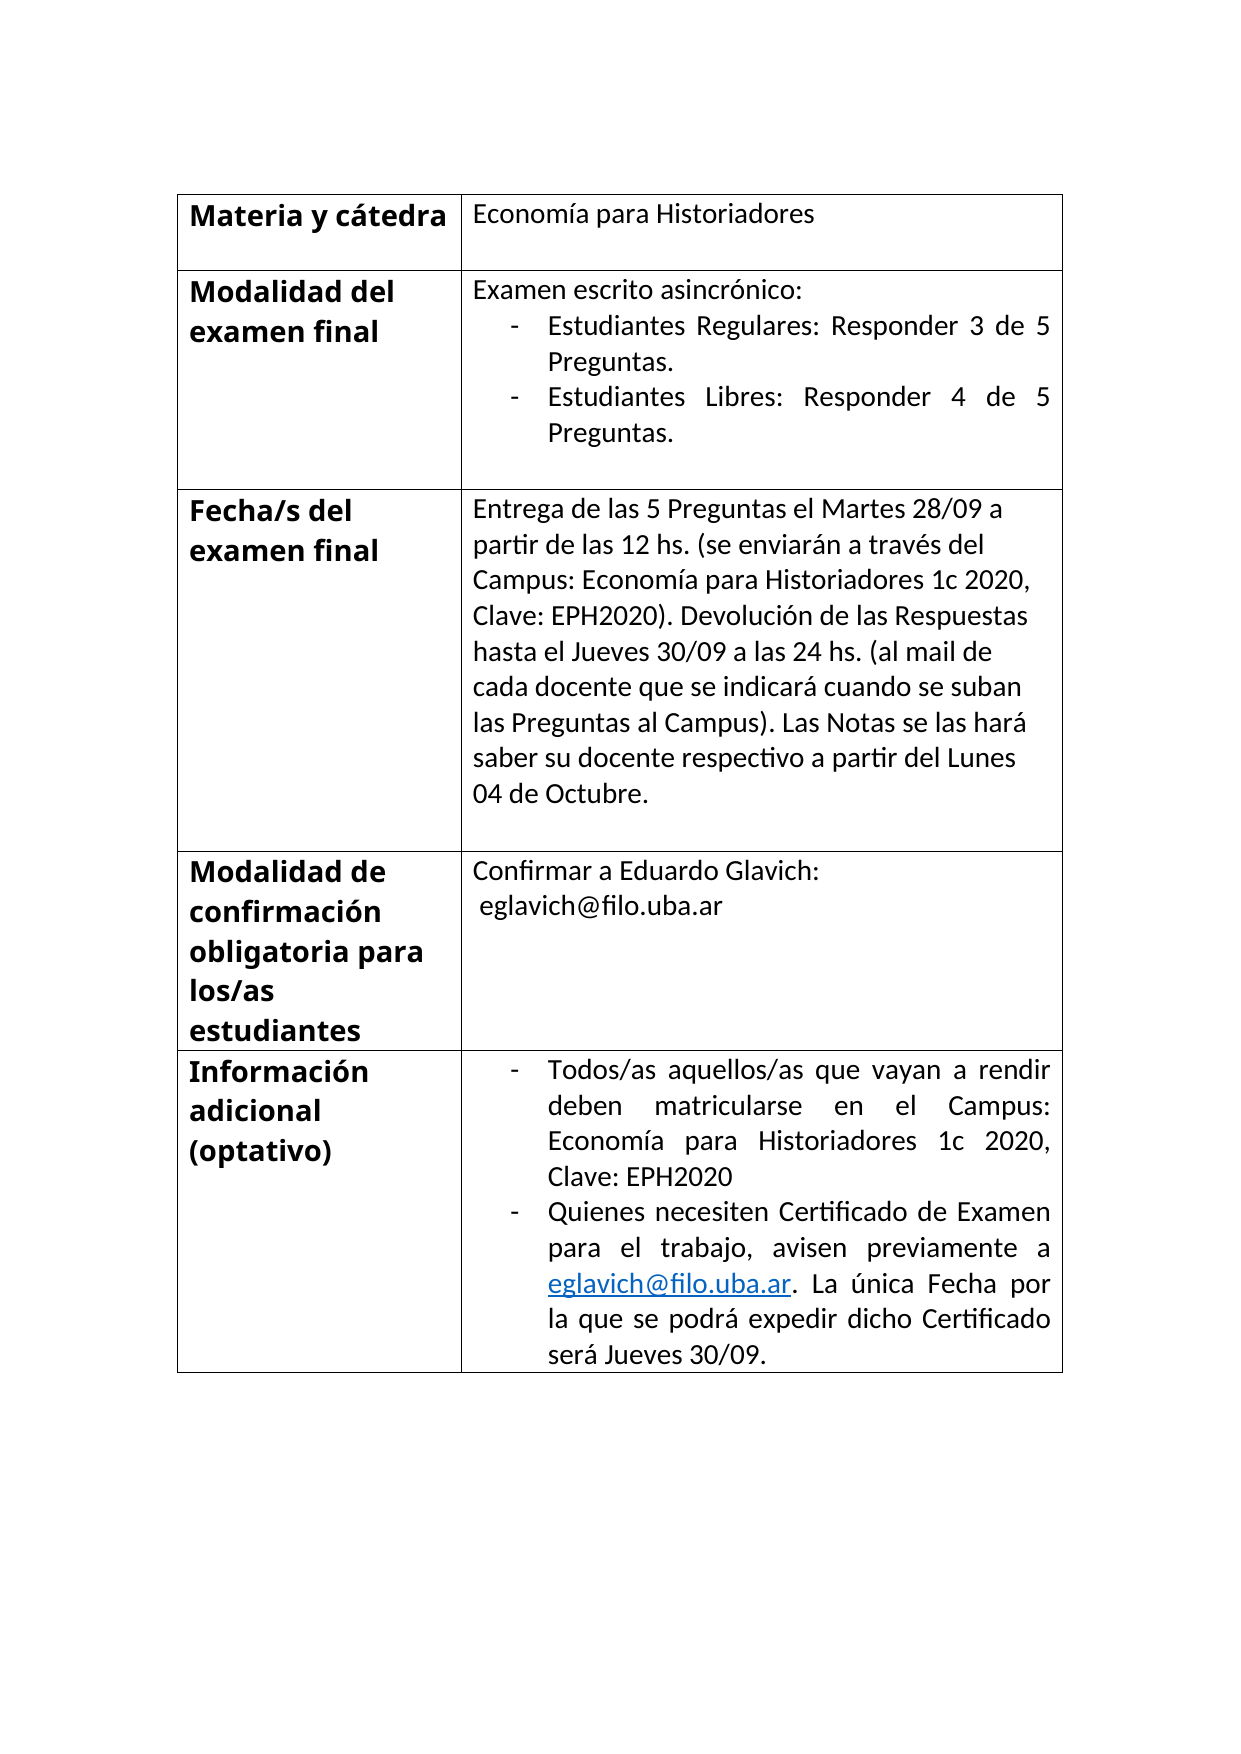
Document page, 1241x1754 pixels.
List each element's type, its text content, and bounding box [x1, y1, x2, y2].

table_cell Fecha/s del examen final [178, 490, 461, 851]
table_cell Todos/as aquellos/as que vayan a rendir deben matricularse en el Campus: Economía para Historiadores 1c 2020, Clave: EPH2020 Quienes necesiten Certificado de Examen para el trabajo, avisen previamente a eglavich@filo.uba.ar. La única Fecha por la que se podrá expedir dicho Certificado será Jueves 30/09. [462, 1051, 1062, 1372]
table_header Economía para Historiadores [462, 195, 1062, 270]
table_cell Modalidad de confirmación obligatoria para los/as estudiantes [178, 852, 461, 1050]
table_cell Entrega de las 5 Preguntas el Martes 28/09 a partir de las 12 hs. (se enviarán a través del Campus: Economía para Historiadores 1c 2020, Clave: EPH2020). Devolución de las Respuestas hasta el Jueves 30/09 a las 24 hs. (al mail de cada docente que se indicará cuando se suban las Preguntas al Campus). Las Notas se las hará saber su docente respectivo a partir del Lunes 04 de Octubre. [462, 490, 1062, 851]
table_cell Confirmar a Eduardo Glavich: eglavich@filo.uba.ar [462, 852, 1062, 1050]
table_header Materia y cátedra [178, 195, 461, 270]
table_cell Información adicional (optativo) [178, 1051, 461, 1372]
table_cell Modalidad del examen final [178, 271, 461, 489]
table_cell Examen escrito asincrónico: Estudiantes Regulares: Responder 3 de 5 Preguntas. Estudiantes Libres: Responder 4 de 5 Preguntas. [462, 271, 1062, 489]
